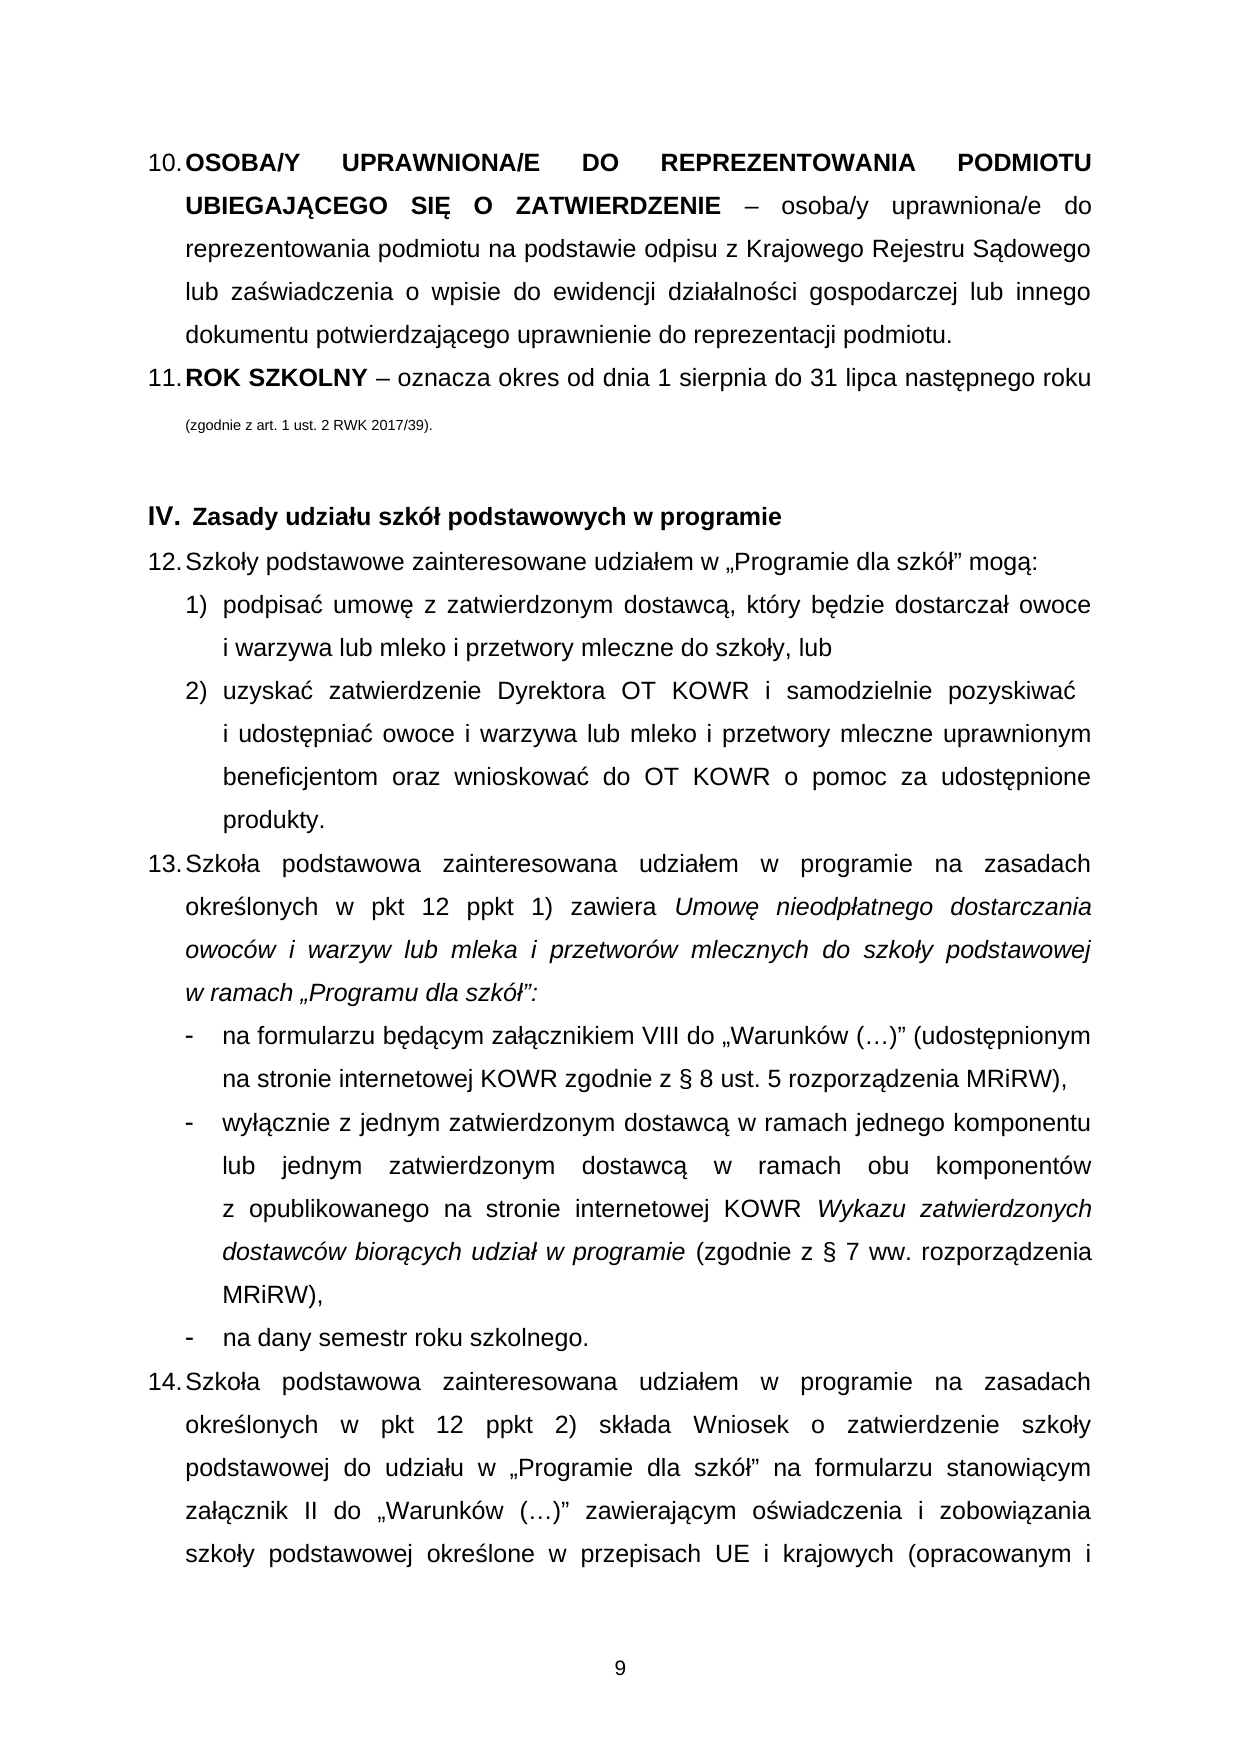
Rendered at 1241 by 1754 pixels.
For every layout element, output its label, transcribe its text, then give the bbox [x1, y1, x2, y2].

list na dany semestr roku szkolnego. [185, 1323, 1092, 1352]
list Zasady udziału szkół podstawowych w programie [148, 500, 1092, 531]
list wyłącznie z jednym zatwierdzonym dostawcą w ramach jednego komponentu lub jednym zatwierdzonym dostawcą w ramach obu komponentów z opublikowanego na stronie internetowej KOWR Wykazu zatwierdzonych dostawców biorących udział w programie (zgodnie z § 7 ww. rozporządzenia MRiRW), [185, 1107, 1092, 1309]
list Szkoły podstawowe zainteresowane udziałem w „Programie dla szkół” mogą: [148, 547, 1092, 576]
list na formularzu będącym załącznikiem VIII do „Warunków (…)” (udostępnionym na stronie internetowej KOWR zgodnie z § 8 ust. 5 rozporządzenia MRiRW), [185, 1021, 1092, 1093]
list OSOBA/Y UPRAWNIONA/E DO REPREZENTOWANIA PODMIOTU UBIEGAJĄCEGO SIĘ O ZATWIERDZENIE – osoba/y uprawniona/e do reprezentowania podmiotu na podstawie odpisu z Krajowego Rejestru Sądowego lub zaświadczenia o wpisie do ewidencji działalności gospodarczej lub innego dokumentu potwierdzającego uprawnienie do reprezentacji podmiotu. [148, 148, 1092, 349]
list uzyskać zatwierdzenie Dyrektora OT KOWR i samodzielnie pozyskiwać i udostępniać owoce i warzywa lub mleko i przetwory mleczne uprawnionym beneficjentom oraz wnioskować do OT KOWR o pomoc za udostępnione produkty. [185, 676, 1092, 834]
list Szkoła podstawowa zainteresowana udziałem w programie na zasadach określonych w pkt 12 ppkt 1) zawiera Umowę nieodpłatnego dostarczania owoców i warzyw lub mleka i przetworów mlecznych do szkoły podstawowej w ramach „Programu dla szkół”: [148, 849, 1092, 1007]
list ROK SZKOLNY – oznacza okres od dnia 1 sierpnia do 31 lipca następnego roku (zgodnie z art. 1 ust. 2 RWK 2017/39). [148, 363, 1092, 435]
list podpisać umowę z zatwierdzonym dostawcą, który będzie dostarczał owoce i warzywa lub mleko i przetwory mleczne do szkoły, lub [185, 590, 1092, 662]
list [148, 1366, 1092, 1568]
